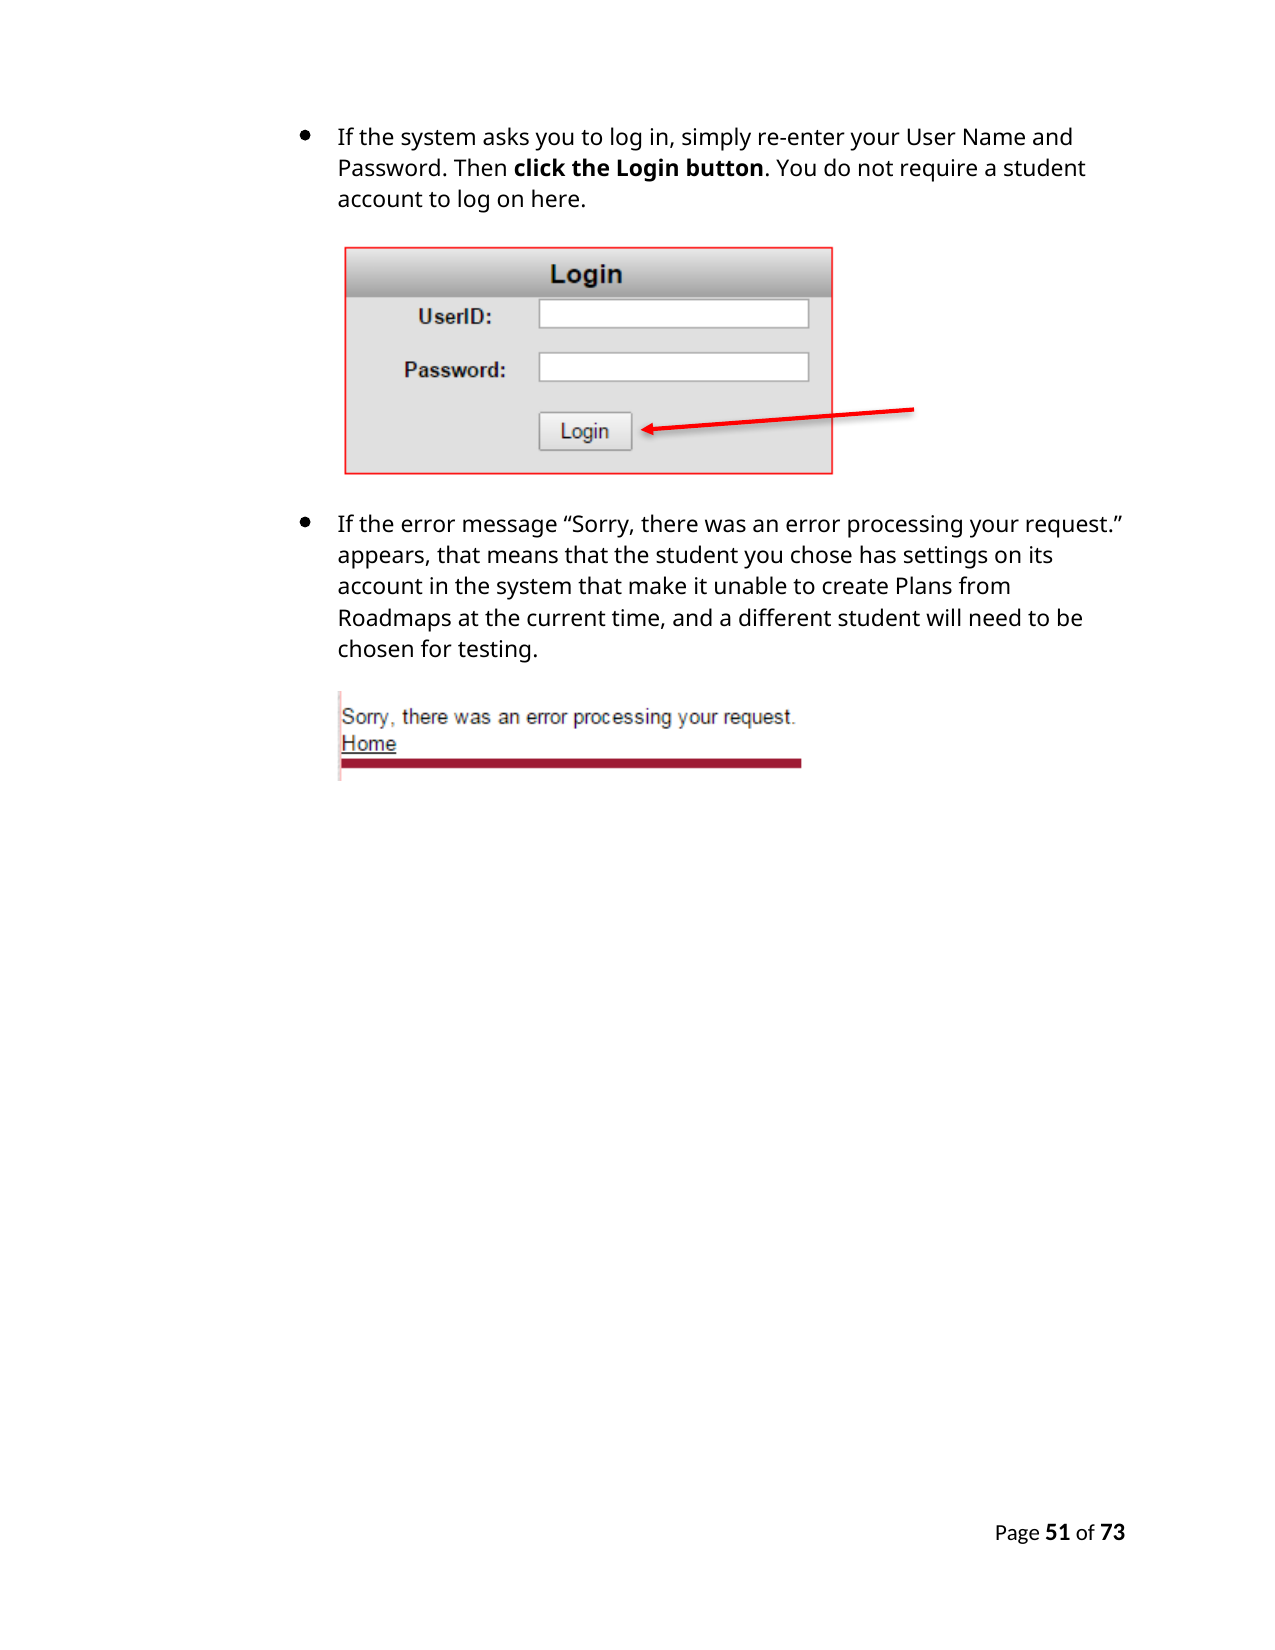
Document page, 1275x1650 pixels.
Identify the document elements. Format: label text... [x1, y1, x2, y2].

picture [337, 241, 841, 481]
list If the system asks you to log in, simply re-enter your User Name and Password. Then click the Login button. You do not require a student account to log on here. [300, 121, 1125, 214]
picture [337, 691, 802, 781]
list If the error message “Sorry, there was an error processing your request.” appears, that means that the student you chose has settings on its account in the system that make it unable to create Plans from Roadmaps at the current time, and a different student will need to be chosen for testing. [300, 508, 1125, 664]
